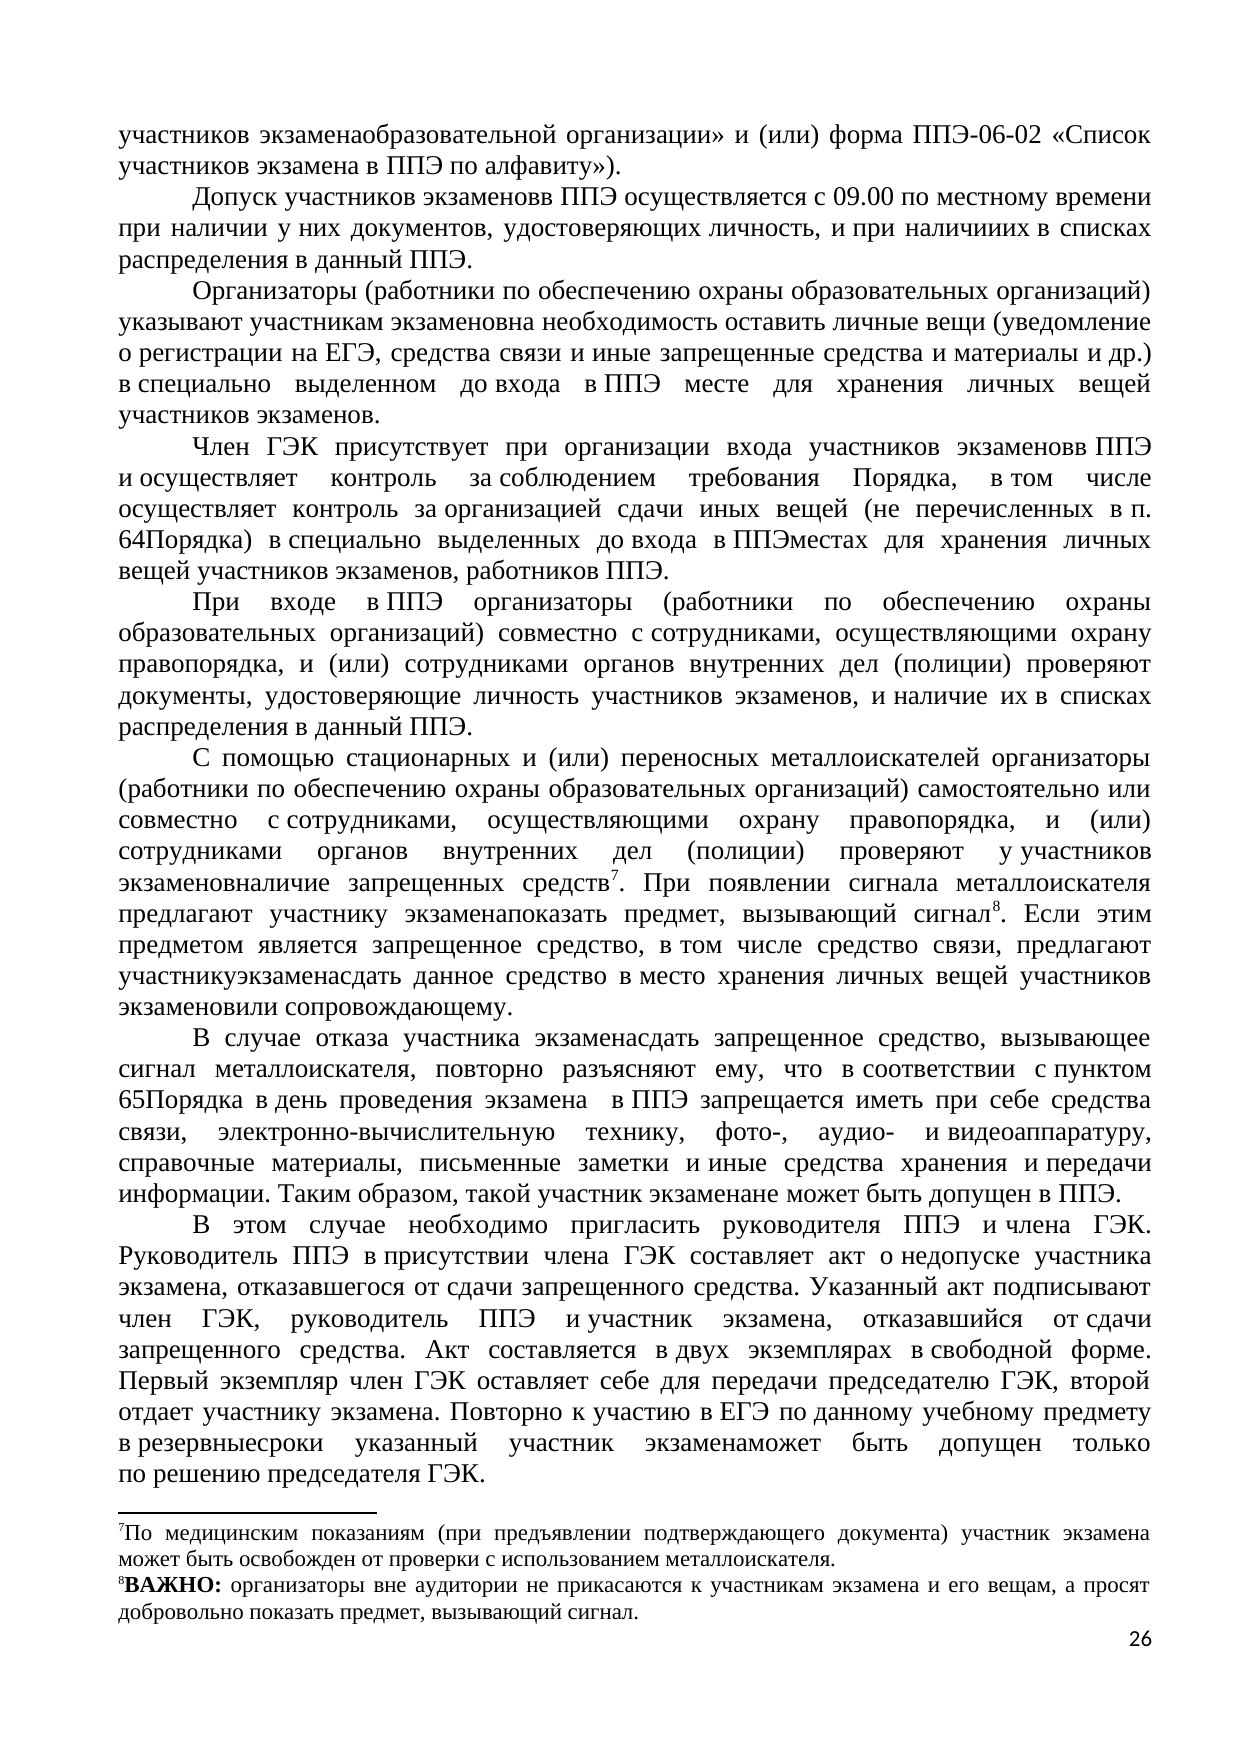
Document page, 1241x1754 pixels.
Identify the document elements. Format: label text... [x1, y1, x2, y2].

text При входе в ППЭ организаторы (работники по обеспечению охраны образовательных организаций) совместно с сотрудниками, осуществляющими охрану правопорядка, и (или) сотрудниками органов внутренних дел (полиции) проверяют документы, удостоверяющие личность участников экзаменов, и наличие их в списках распределения в данный ППЭ. [118, 585, 1152, 741]
text Организаторы (работники по обеспечению охраны образовательных организаций) указывают участникам экзаменовна необходимость оставить личные вещи (уведомление о регистрации на ЕГЭ, средства связи и иные запрещенные средства и материалы и др.) в специально выделенном до входа в ППЭ месте для хранения личных вещей участников экзаменов. [118, 274, 1152, 429]
text С помощью стационарных и (или) переносных металлоискателей организаторы (работники по обеспечению охраны образовательных организаций) самостоятельно или совместно с сотрудниками, осуществляющими охрану правопорядка, и (или) сотрудниками органов внутренних дел (полиции) проверяют у участников экзаменовналичие запрещенных средств. При появлении сигнала металлоискателя предлагают участнику экзаменапоказать предмет, вызывающий сигнал. Если этим предметом является запрещенное средство, в том числе средство связи, предлагают участникуэкзаменасдать данное средство в место хранения личных вещей участников экзаменовили сопровождающему. [118, 741, 1152, 1021]
text В этом случае необходимо пригласить руководителя ППЭ и члена ГЭК. Руководитель ППЭ в присутствии члена ГЭК составляет акт о недопуске участника экзамена, отказавшегося от сдачи запрещенного средства. Указанный акт подписывают член ГЭК, руководитель ППЭ и участник экзамена, отказавшийся от сдачи запрещенного средства. Акт составляется в двух экземплярах в свободной форме. Первый экземпляр член ГЭК оставляет себе для передачи председателю ГЭК, второй отдает участнику экзамена. Повторно к участию в ЕГЭ по данному учебному предмету в резервныесроки указанный участник экзаменаможет быть допущен только по решению председателя ГЭК. [118, 1208, 1152, 1488]
text Член ГЭК присутствует при организации входа участников экзаменовв ППЭ и осуществляет контроль за соблюдением требования Порядка, в том числе осуществляет контроль за организацией сдачи иных вещей (не перечисленных в п. 64Порядка) в специально выделенных до входа в ППЭместах для хранения личных вещей участников экзаменов, работников ППЭ. [118, 429, 1152, 585]
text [118, 118, 1152, 180]
text В случае отказа участника экзаменасдать запрещенное средство, вызывающее сигнал металлоискателя, повторно разъясняют ему, что в соответствии с пунктом 65Порядка в день проведения экзамена в ППЭ запрещается иметь при себе средства связи, электронно-вычислительную технику, фото-, аудио- и видеоаппаратуру, справочные материалы, письменные заметки и иные средства хранения и передачи информации. Таким образом, такой участник экзаменане может быть допущен в ППЭ. [118, 1021, 1152, 1208]
text Допуск участников экзаменовв ППЭ осуществляется с 09.00 по местному времени при наличии у них документов, удостоверяющих личность, и при наличииих в списках распределения в данный ППЭ. [118, 180, 1152, 274]
